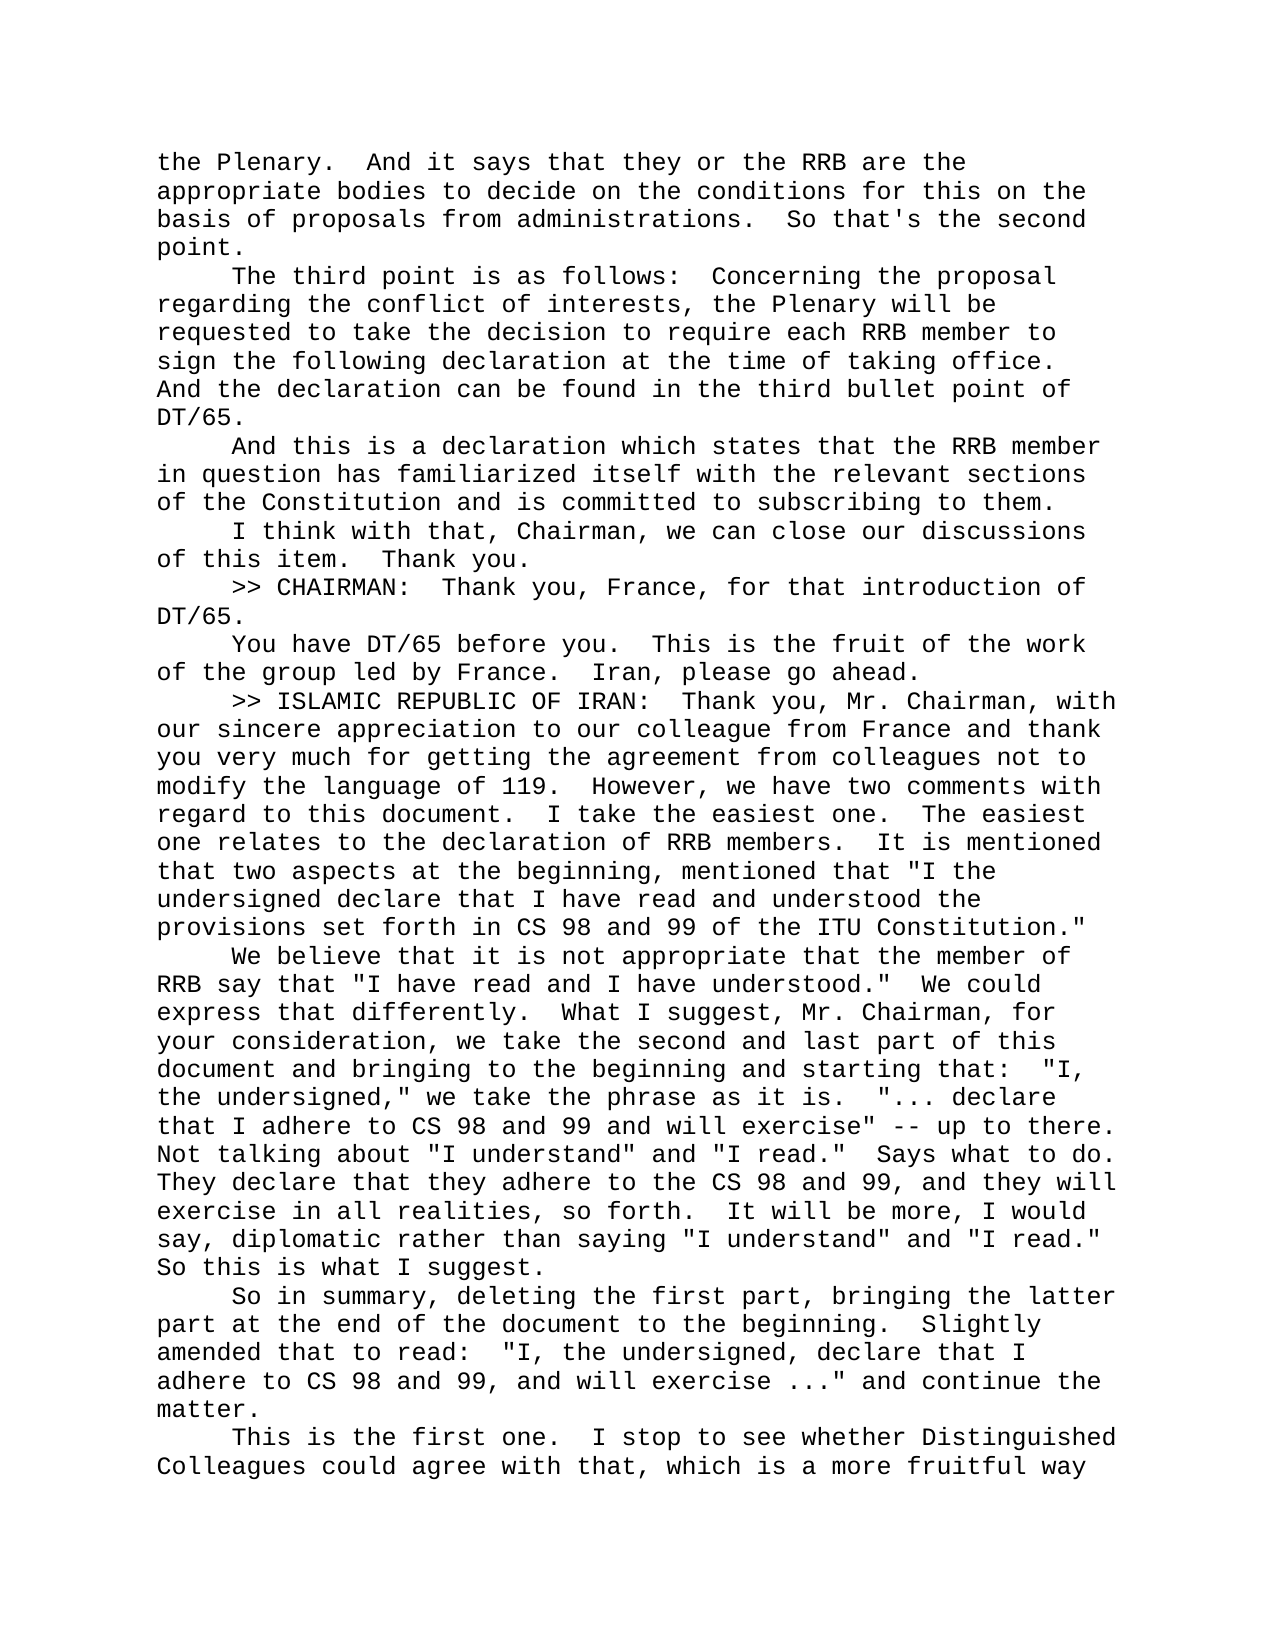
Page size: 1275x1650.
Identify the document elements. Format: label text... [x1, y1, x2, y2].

text >> ISLAMIC REPUBLIC OF IRAN: Thank you, Mr. Chairman, with our sincere appreciation to our colleague from France and thank you very much for getting the agreement from colleagues not to modify the language of 119. However, we have two comments with regard to this document. I take the easiest one. The easiest one relates to the declaration of RRB members. It is mentioned that two aspects at the beginning, mentioned that "I the undersigned declare that I have read and understood the provisions set forth in CS 98 and 99 of the ITU Constitution." [156, 688, 1118, 943]
text >> CHAIRMAN: Thank you, France, for that introduction of DT/65. [156, 575, 1118, 632]
text We believe that it is not appropriate that the member of RRB say that "I have read and I have understood." We could express that differently. What I suggest, Mr. Chairman, for your consideration, we take the second and last part of this document and bringing to the beginning and starting that: "I, the undersigned," we take the phrase as it is. "... declare that I adhere to CS 98 and 99 and will exercise" -- up to there. Not talking about "I understand" and "I read." Says what to do. They declare that they adhere to the CS 98 and 99, and they will exercise in all realities, so forth. It will be more, I would say, diplomatic rather than saying "I understand" and "I read." So this is what I suggest. [156, 943, 1118, 1283]
text So in summary, deleting the first part, bringing the latter part at the end of the document to the beginning. Slightly amended that to read: "I, the undersigned, declare that I adhere to CS 98 and 99, and will exercise ..." and continue the matter. [156, 1283, 1118, 1425]
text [156, 150, 1118, 263]
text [156, 1425, 1118, 1482]
text You have DT/65 before you. This is the fruit of the work of the group led by France. Iran, please go ahead. [156, 632, 1118, 688]
text And this is a declaration which states that the RRB member in question has familiarized itself with the relevant sections of the Constitution and is committed to subscribing to them. [156, 433, 1118, 518]
text I think with that, Chairman, we can close our discussions of this item. Thank you. [156, 518, 1118, 575]
text The third point is as follows: Concerning the proposal regarding the conflict of interests, the Plenary will be requested to take the decision to require each RRB member to sign the following declaration at the time of taking office. And the declaration can be found in the third bullet point of DT/65. [156, 263, 1118, 433]
